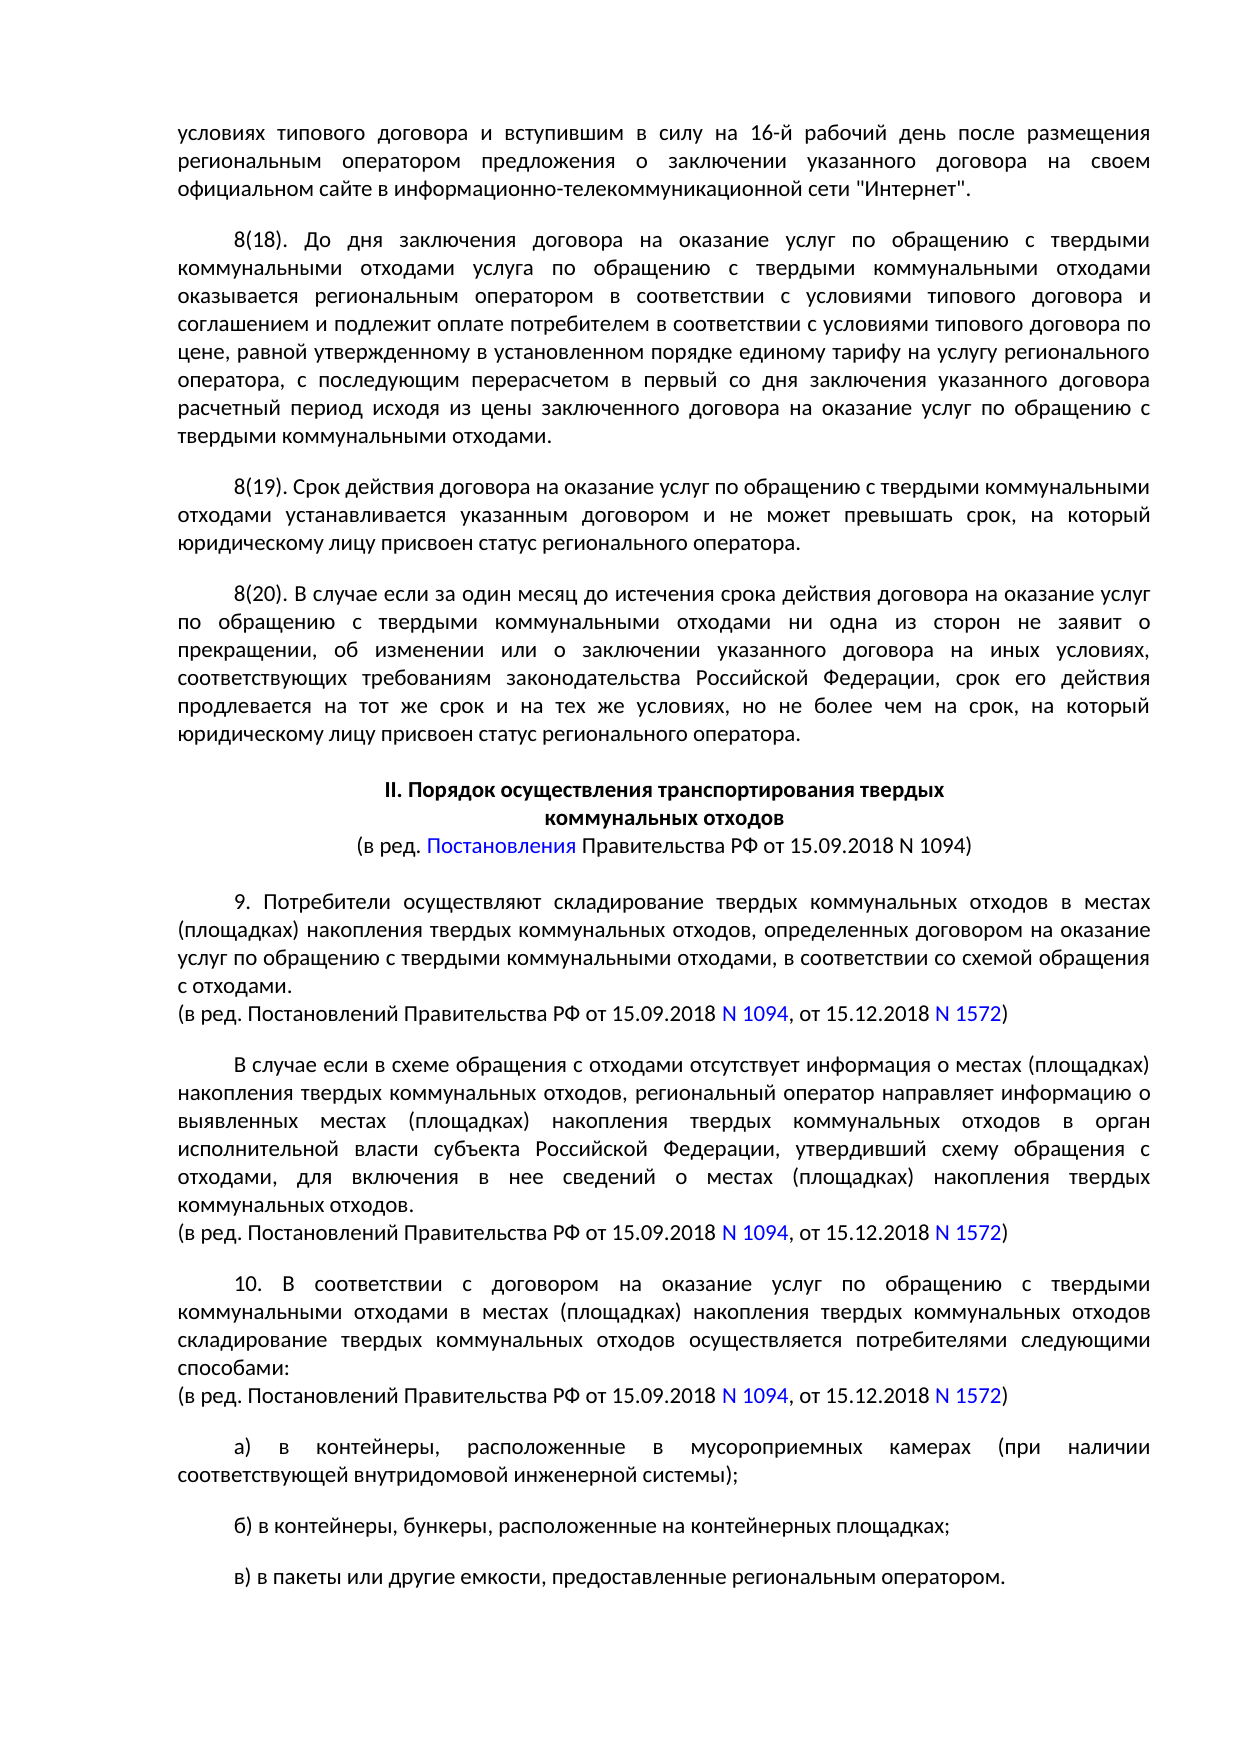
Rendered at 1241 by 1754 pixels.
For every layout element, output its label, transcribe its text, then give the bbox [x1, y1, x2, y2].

text (в ред. Постановления Правительства РФ от 15.09.2018 N 1094) [177, 831, 1152, 859]
text 10. В соответствии с договором на оказание услуг по обращению с твердыми коммунальными отходами в местах (площадках) накопления твердых коммунальных отходов складирование твердых коммунальных отходов осуществляется потребителями следующими способами: [177, 1269, 1152, 1382]
text 8(20). В случае если за один месяц до истечения срока действия договора на оказание услуг по обращению с твердыми коммунальными отходами ни одна из сторон не заявит о прекращении, об изменении или о заключении указанного договора на иных условиях, соответствующих требованиям законодательства Российской Федерации, срок его действия продлевается на тот же срок и на тех же условиях, но не более чем на срок, на который юридическому лицу присвоен статус регионального оператора. [177, 579, 1152, 747]
text В случае если в схеме обращения с отходами отсутствует информация о местах (площадках) накопления твердых коммунальных отходов, региональный оператор направляет информацию о выявленных местах (площадках) накопления твердых коммунальных отходов в орган исполнительной власти субъекта Российской Федерации, утвердивший схему обращения с отходами, для включения в нее сведений о местах (площадках) накопления твердых коммунальных отходов. [177, 1050, 1152, 1218]
text (в ред. Постановлений Правительства РФ от 15.09.2018 N 1094, от 15.12.2018 N 1572) [177, 1382, 1152, 1409]
text 8(18). До дня заключения договора на оказание услуг по обращению с твердыми коммунальными отходами услуга по обращению с твердыми коммунальными отходами оказывается региональным оператором в соответствии с условиями типового договора и соглашением и подлежит оплате потребителем в соответствии с условиями типового договора по цене, равной утвержденному в установленном порядке единому тарифу на услугу регионального оператора, с последующим перерасчетом в первый со дня заключения указанного договора расчетный период исходя из цены заключенного договора на оказание услуг по обращению с твердыми коммунальными отходами. [177, 225, 1152, 449]
text в) в пакеты или другие емкости, предоставленные региональным оператором. [177, 1562, 1152, 1590]
text б) в контейнеры, бункеры, расположенные на контейнерных площадках; [177, 1511, 1152, 1539]
text (в ред. Постановлений Правительства РФ от 15.09.2018 N 1094, от 15.12.2018 N 1572) [177, 1218, 1152, 1247]
text 9. Потребители осуществляют складирование твердых коммунальных отходов в местах (площадках) накопления твердых коммунальных отходов, определенных договором на оказание услуг по обращению с твердыми коммунальными отходами, в соответствии со схемой обращения с отходами. [177, 887, 1152, 999]
text (в ред. Постановлений Правительства РФ от 15.09.2018 N 1094, от 15.12.2018 N 1572) [177, 999, 1152, 1027]
text 8(19). Срок действия договора на оказание услуг по обращению с твердыми коммунальными отходами устанавливается указанным договором и не может превышать срок, на который юридическому лицу присвоен статус регионального оператора. [177, 472, 1152, 556]
title II. Порядок осуществления транспортирования твердых [177, 775, 1152, 803]
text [177, 118, 1152, 202]
text а) в контейнеры, расположенные в мусороприемных камерах (при наличии соответствующей внутридомовой инженерной системы); [177, 1432, 1152, 1488]
title коммунальных отходов [177, 803, 1152, 831]
